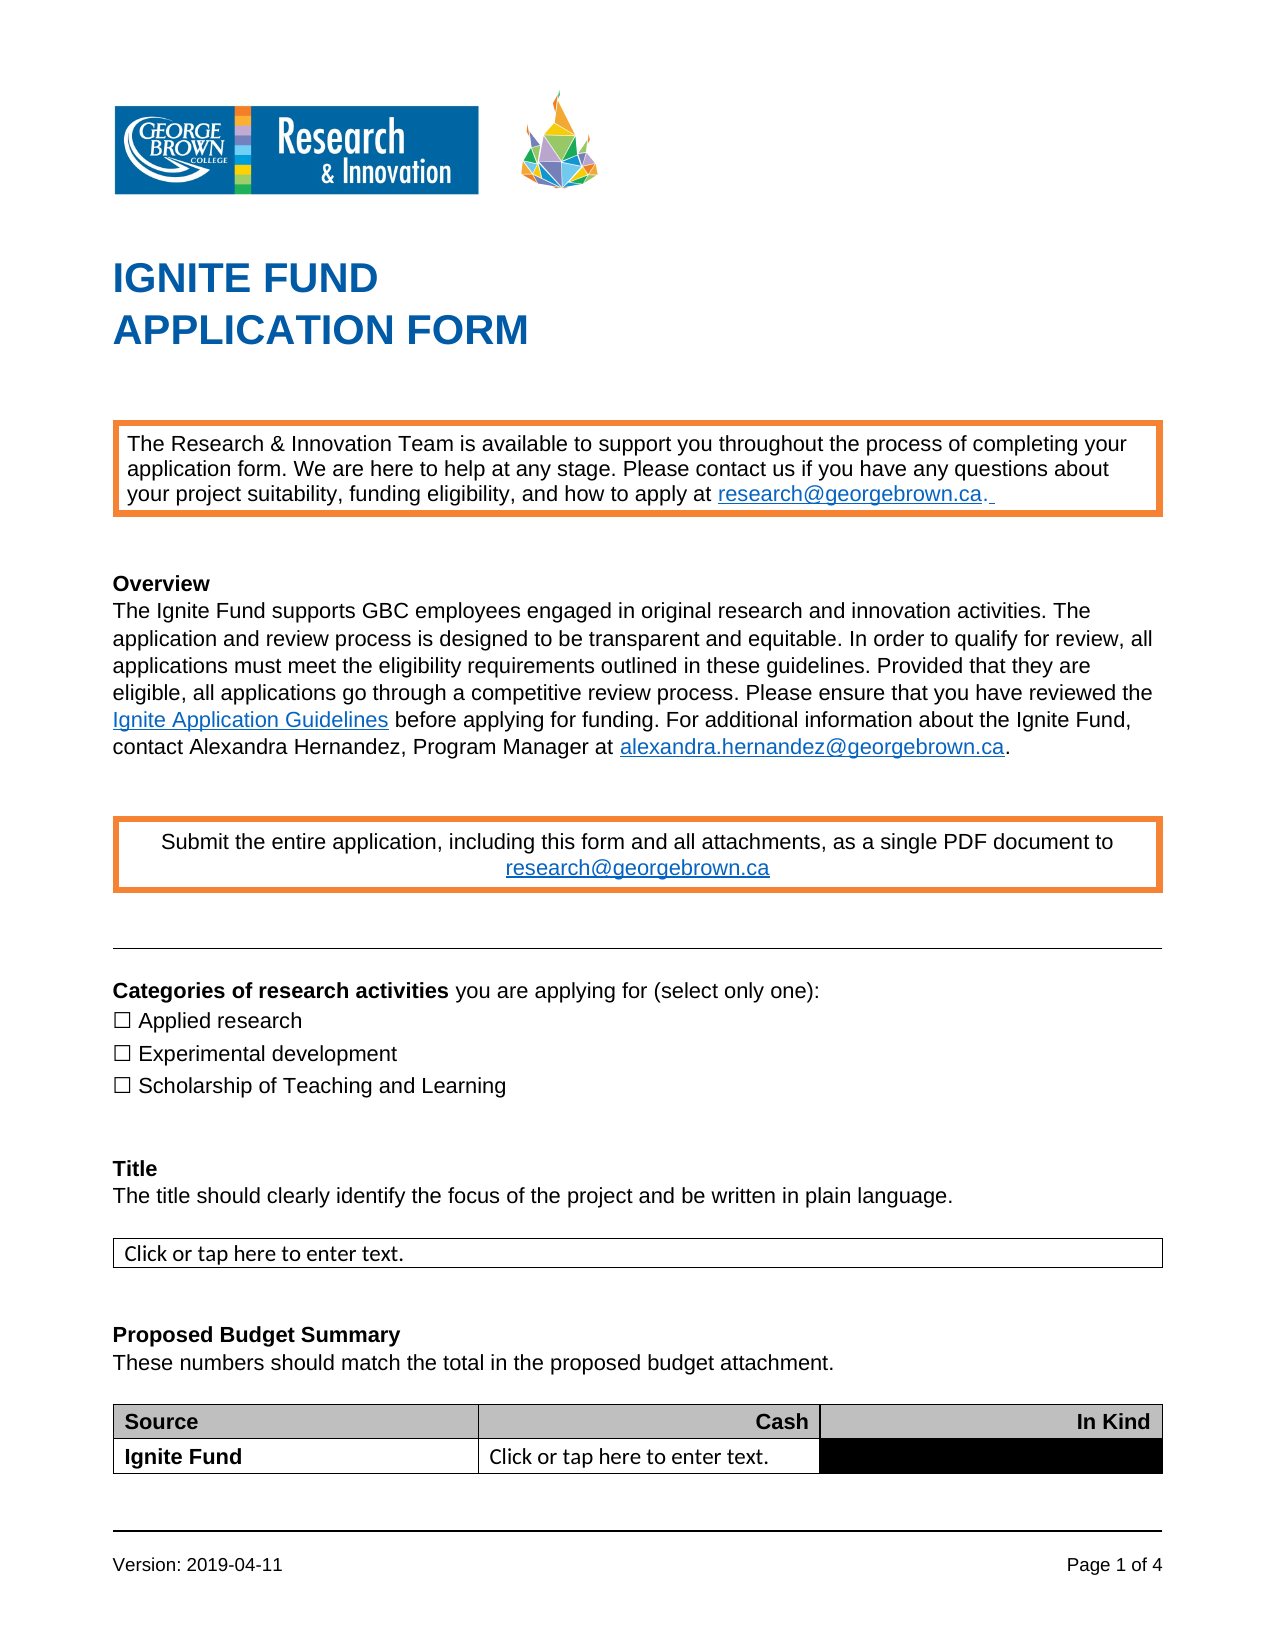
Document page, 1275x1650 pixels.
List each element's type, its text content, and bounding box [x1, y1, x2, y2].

table_header The Research & Innovation Team is available to support you throughout the process of completing your application form. We are here to help at any stage. Please contact us if you have any questions about your project suitability, funding eligibility, and how to apply at research@georgebrown.ca. [119, 426, 1156, 510]
table_header Source [114, 1405, 478, 1438]
text APPLICATION FORM [112, 305, 1162, 353]
text Overview [112, 571, 1162, 596]
table_header In Kind [821, 1405, 1162, 1438]
text Proposed Budget Summary [112, 1322, 1162, 1347]
text IGNITE FUND [112, 254, 1162, 302]
table_cell [821, 1439, 1162, 1473]
table_header Cash [479, 1405, 819, 1438]
table_header [114, 1239, 1162, 1267]
table_cell Ignite Fund [114, 1439, 478, 1473]
text Categories of research activities you are applying for (select only one): [112, 978, 1162, 1003]
text Applied research [112, 1006, 1162, 1035]
text Scholarship of Teaching and Learning [112, 1070, 1162, 1099]
picture [112, 75, 615, 197]
text Experimental development [112, 1038, 1162, 1067]
text The Ignite Fund supports GBC employees engaged in original research and innovation activities. The application and review process is designed to be transparent and equitable. In order to qualify for review, all applications must meet the eligibility requirements outlined in these guidelines. Provided that they are eligible, all applications go through a competitive review process. Please ensure that you have reviewed the Ignite Application Guidelines before applying for funding. For additional information about the Ignite Fund, contact Alexandra Hernandez, Program Manager at alexandra.hernandez@georgebrown.ca. [112, 598, 1162, 759]
text The title should clearly identify the focus of the project and be written in plain language. [112, 1183, 1162, 1208]
text These numbers should match the total in the proposed budget attachment. [112, 1349, 1162, 1374]
table_header Submit the entire application, including this form and all attachments, as a single PDF document to research@georgebrown.ca [119, 822, 1156, 887]
text Title [112, 1156, 1162, 1181]
